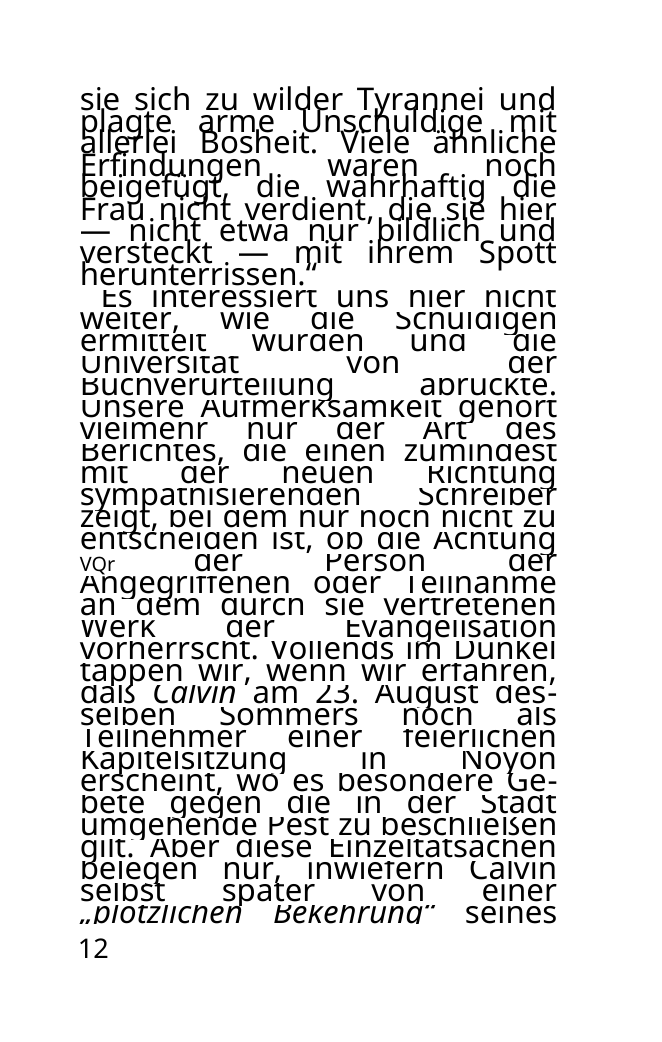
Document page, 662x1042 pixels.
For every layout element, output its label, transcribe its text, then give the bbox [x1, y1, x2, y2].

text 12 [78, 936, 109, 963]
text sie sich zu wilder Tyrannei und plagte arme Unschuldige mit allerlei Bosheit. Viele ähnliche Erfindungen waren noch beigefügt, die wahrhaftig die Frau nicht verdient, die sie hier — nicht etwa nur bildlich und versteckt — mit ihrem Spott herunterrissen.“ [79, 92, 557, 290]
text Es interessiert uns hier nicht weiter, wie die Schuldigen ermittelt wurden und die Universität von der Buchverurteilung abrückte. Unsere Aufmerksamkeit gehört vielmehr nur der Art des Berichtes, die einen zumindest mit der neuen Richtung sympathisierenden Schreiber zeigt, bei dem nur noch nicht zu entscheiden ist, ob die Achtung VQr der Person der Angegriffenen oder Teilnahme an dem durch sie vertretenen Werk der Evangelisation vorherrscht. Vollends im Dunkel tappen wir, wenn wir erfahren, daß Calvin am 23. August desselben Sommers noch als Teilnehmer einer feierlichen Kapitelsitzung in Noyon erscheint, wo es besondere Gebete gegen die in der Stadt umgehende Pest zu beschließen gilt. Aber diese Einzeltatsachen belegen nur, inwiefern Calvin selbst später von einer „plötzlichen Bekehrung“ seines Herzens sprechen konnte und auch der anderen Tatsache dabei gedenkt, daß er „zuerst freilich dem Aberglauben des Papsttums so hartnäckig zugetan war, daß es nicht leicht war, mich aus diesem Abgrund herauszureißen“. Wie Luther sehen wir auch Calvin sich erst ernstlich im katholischen Gottesdienst umsehen, bevor die Wahrheit des Evangeliums dem einen wie dem anderen zu mächtig wird. [79, 290, 557, 923]
